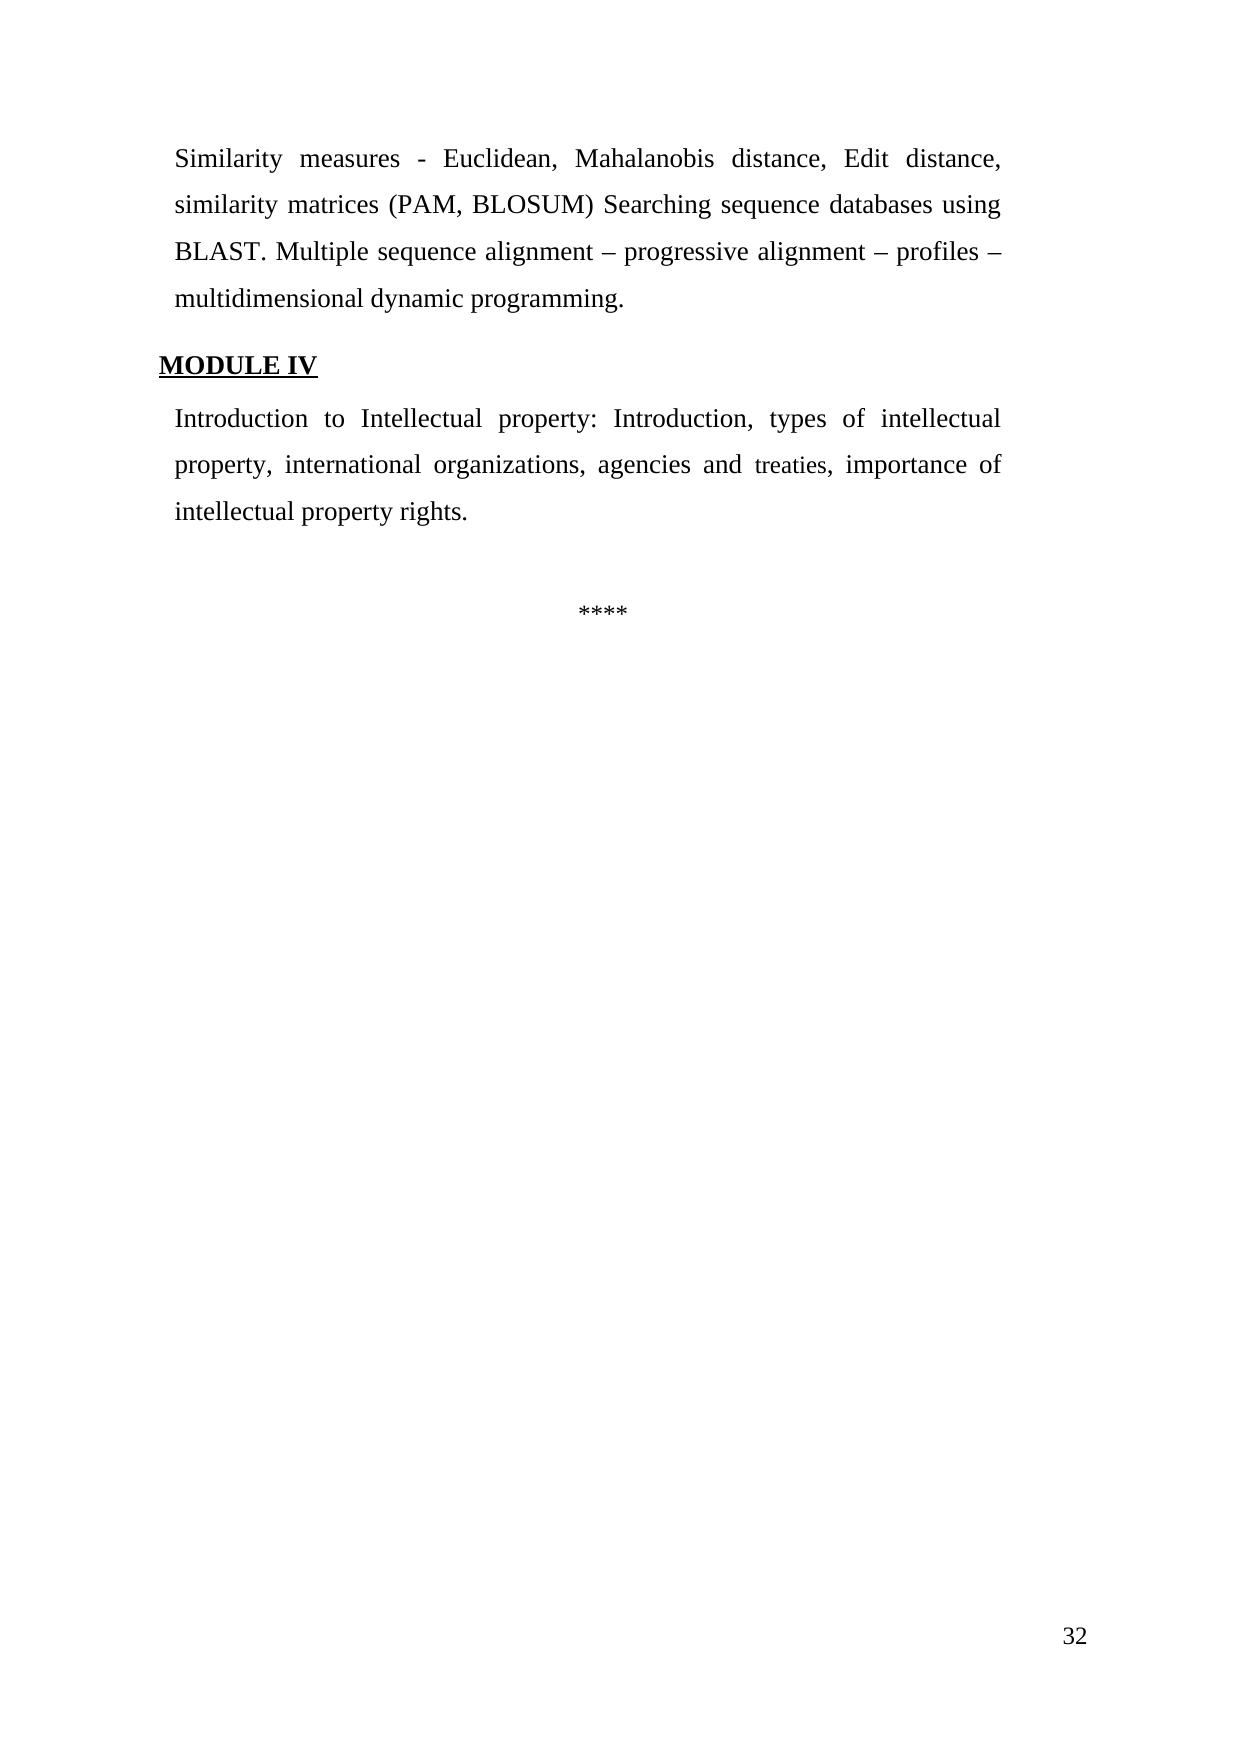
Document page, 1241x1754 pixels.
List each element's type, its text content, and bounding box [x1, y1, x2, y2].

text Introduction to Intellectual property: Introduction, types of intellectual property, international organizations, agencies and treaties, importance of intellectual property rights. [174, 402, 1002, 526]
text **** [118, 599, 1087, 628]
subtitle MODULE IV [118, 349, 1087, 380]
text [174, 142, 1002, 313]
